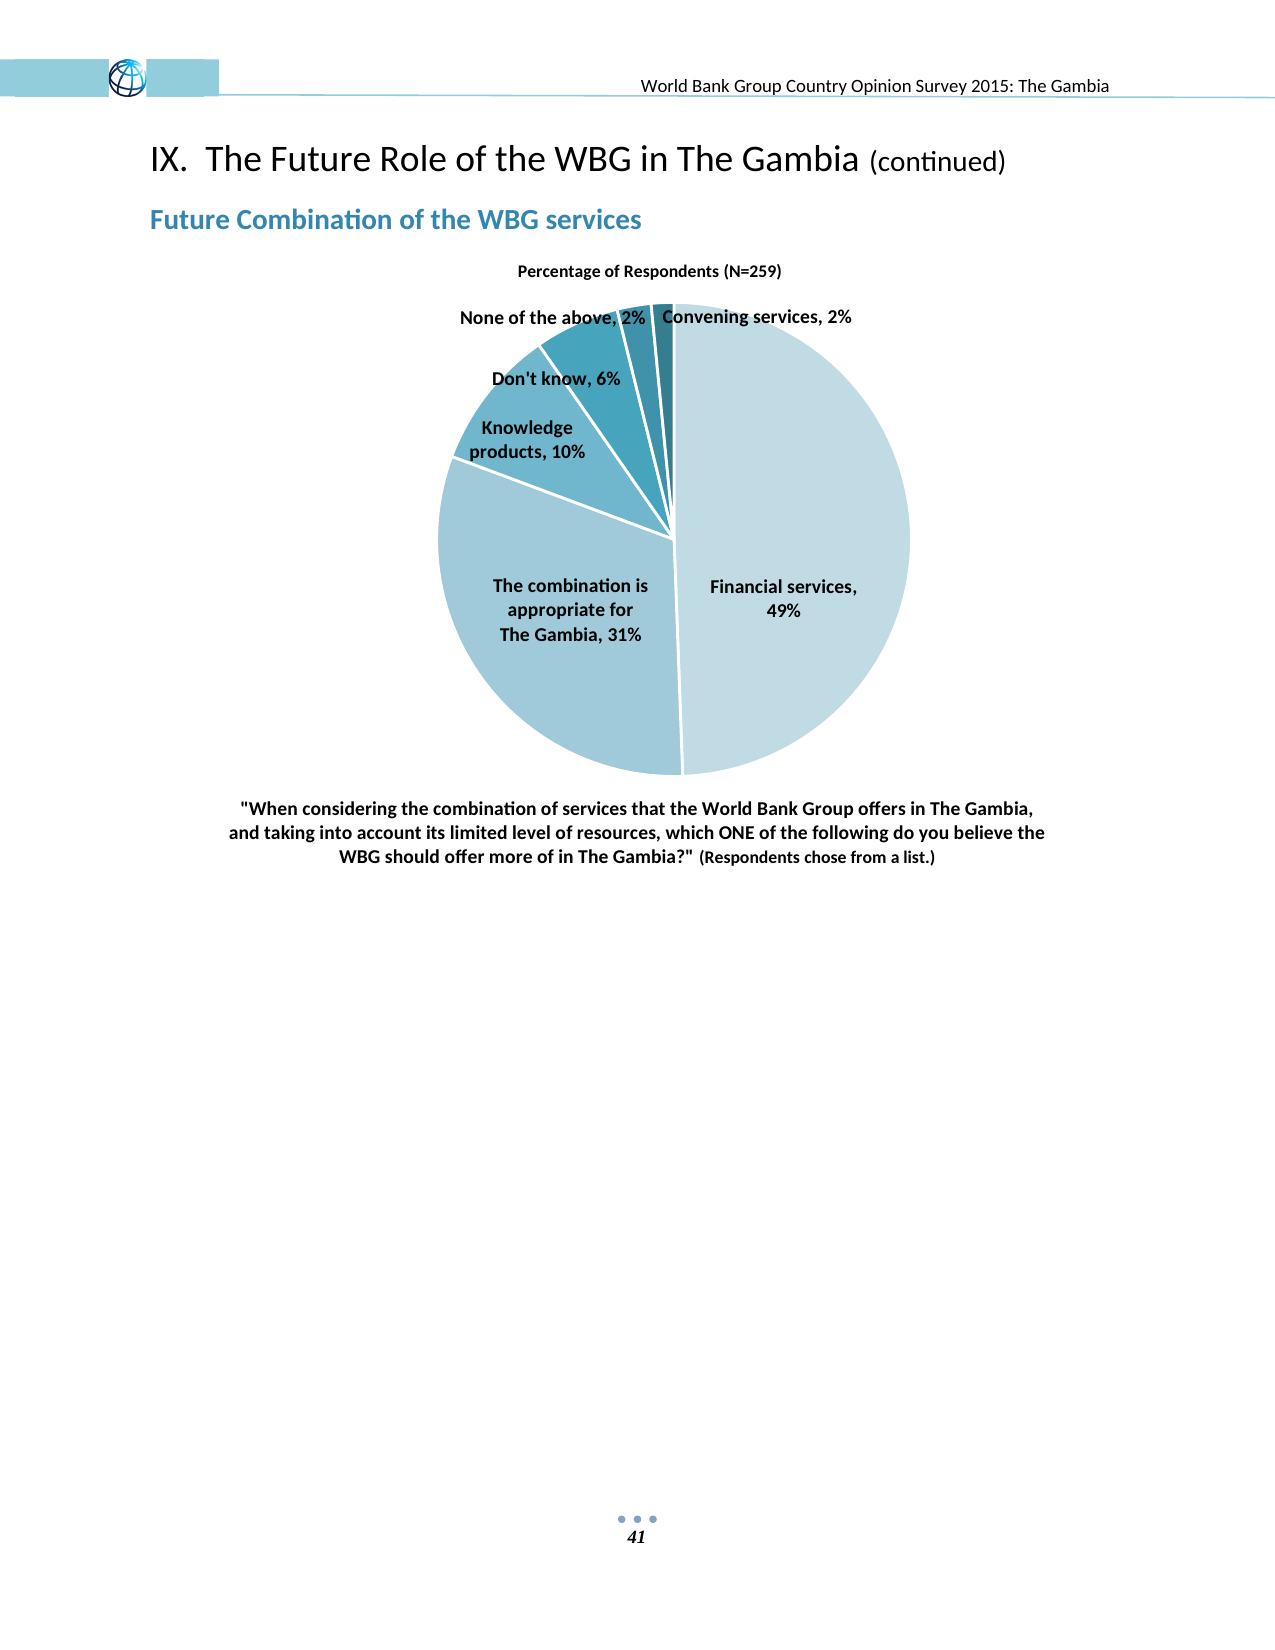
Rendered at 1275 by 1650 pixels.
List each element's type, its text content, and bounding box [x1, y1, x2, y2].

picture [108, 59, 147, 97]
subtitle IX. The Future Role of the WBG in The Gambia (continued) [150, 135, 1125, 181]
subtitle Future Combination of the WBG services [150, 201, 1125, 237]
